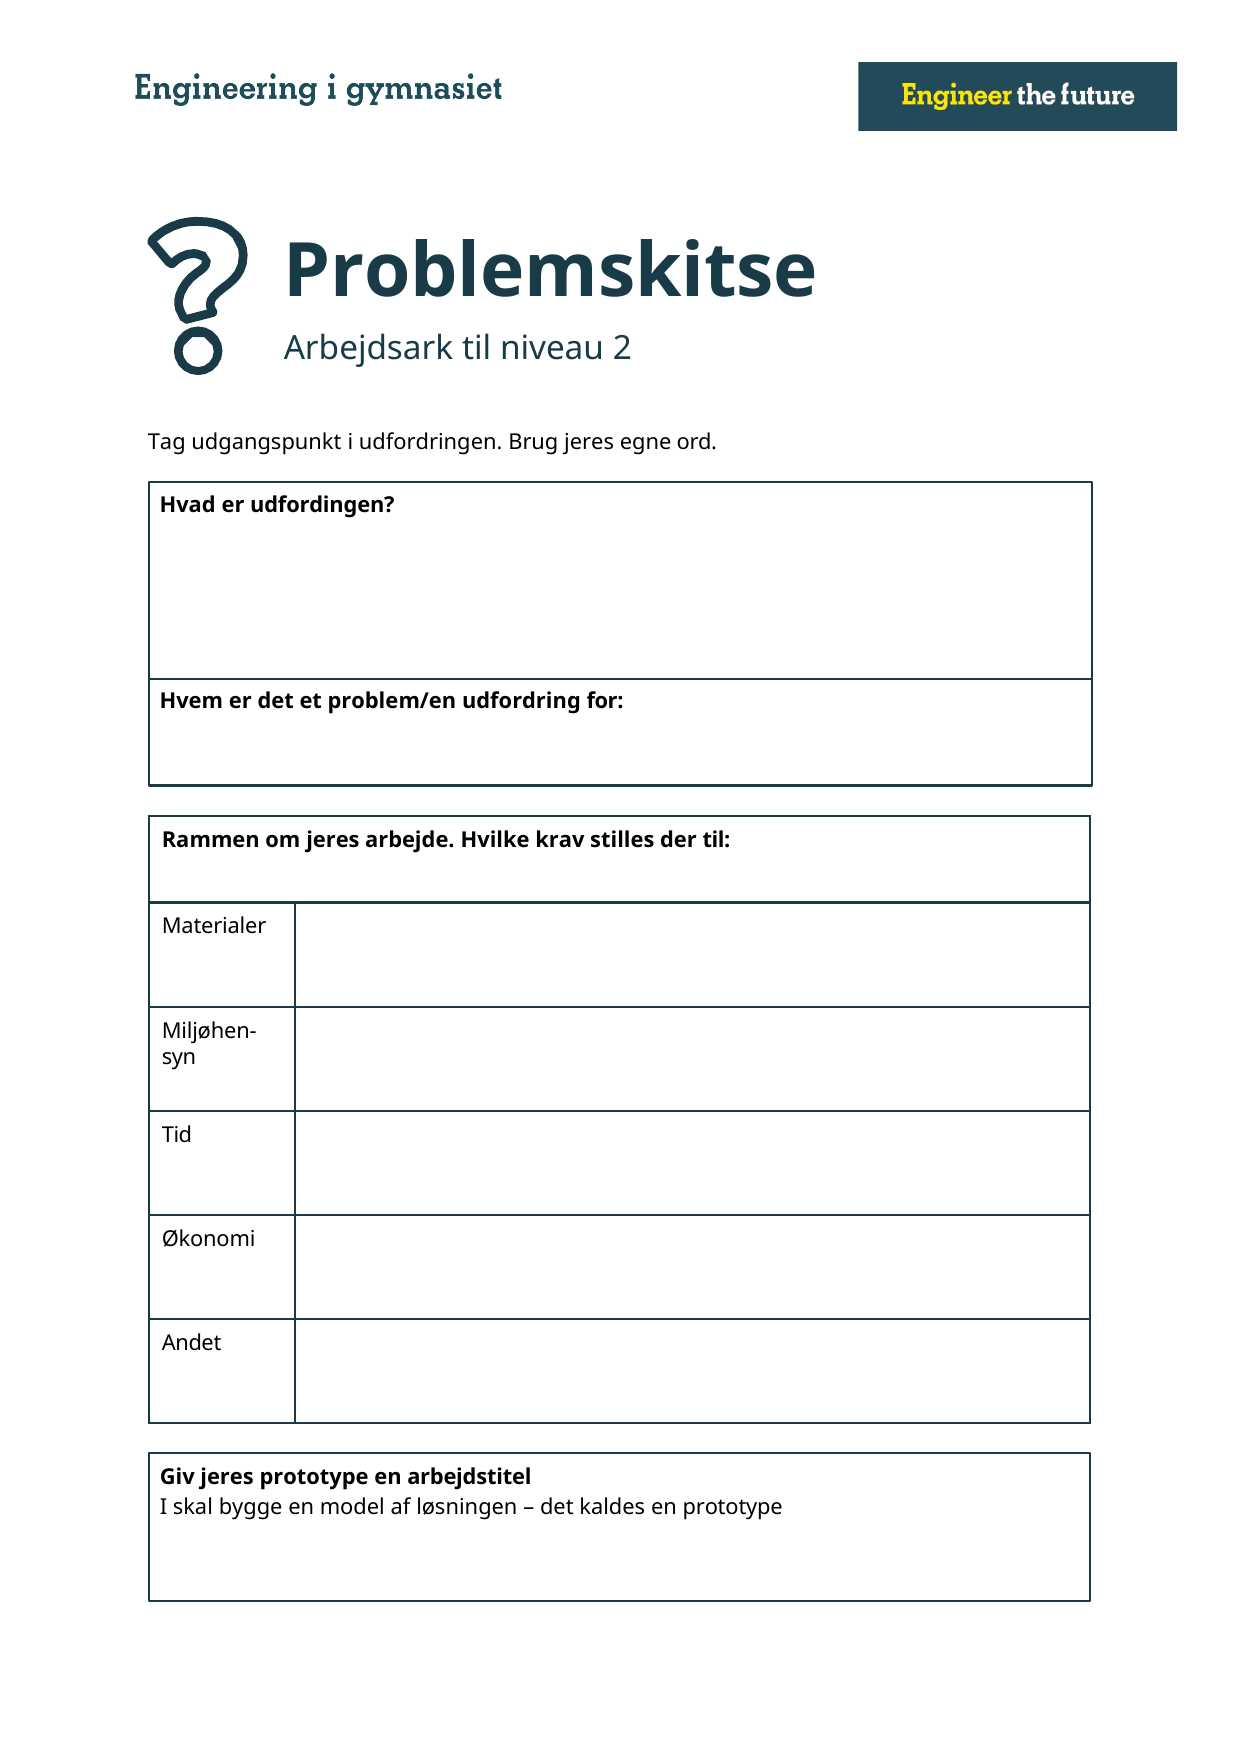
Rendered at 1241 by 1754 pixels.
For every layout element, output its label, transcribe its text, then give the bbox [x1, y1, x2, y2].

subtitle Problemskitse [283, 216, 1107, 318]
table_header Rammen om jeres arbejde. Hvilke krav stilles der til: [150, 817, 1089, 901]
table_cell [296, 1112, 1089, 1214]
table_cell Andet [150, 1320, 294, 1422]
table_cell [296, 1320, 1089, 1422]
text Tag udgangspunkt i udfordringen. Brug jeres egne ord. [148, 426, 1107, 456]
table_cell Miljøhen- syn [150, 1008, 294, 1110]
table_cell [296, 1216, 1089, 1318]
picture [858, 62, 1178, 131]
text Arbejdsark til niveau 2 [283, 324, 1107, 369]
picture [135, 73, 502, 106]
table_cell [296, 1008, 1089, 1110]
table_cell Økonomi [150, 1216, 294, 1318]
table_cell [296, 904, 1089, 1006]
table_cell Tid [150, 1112, 294, 1214]
table_cell Materialer [150, 904, 294, 1006]
